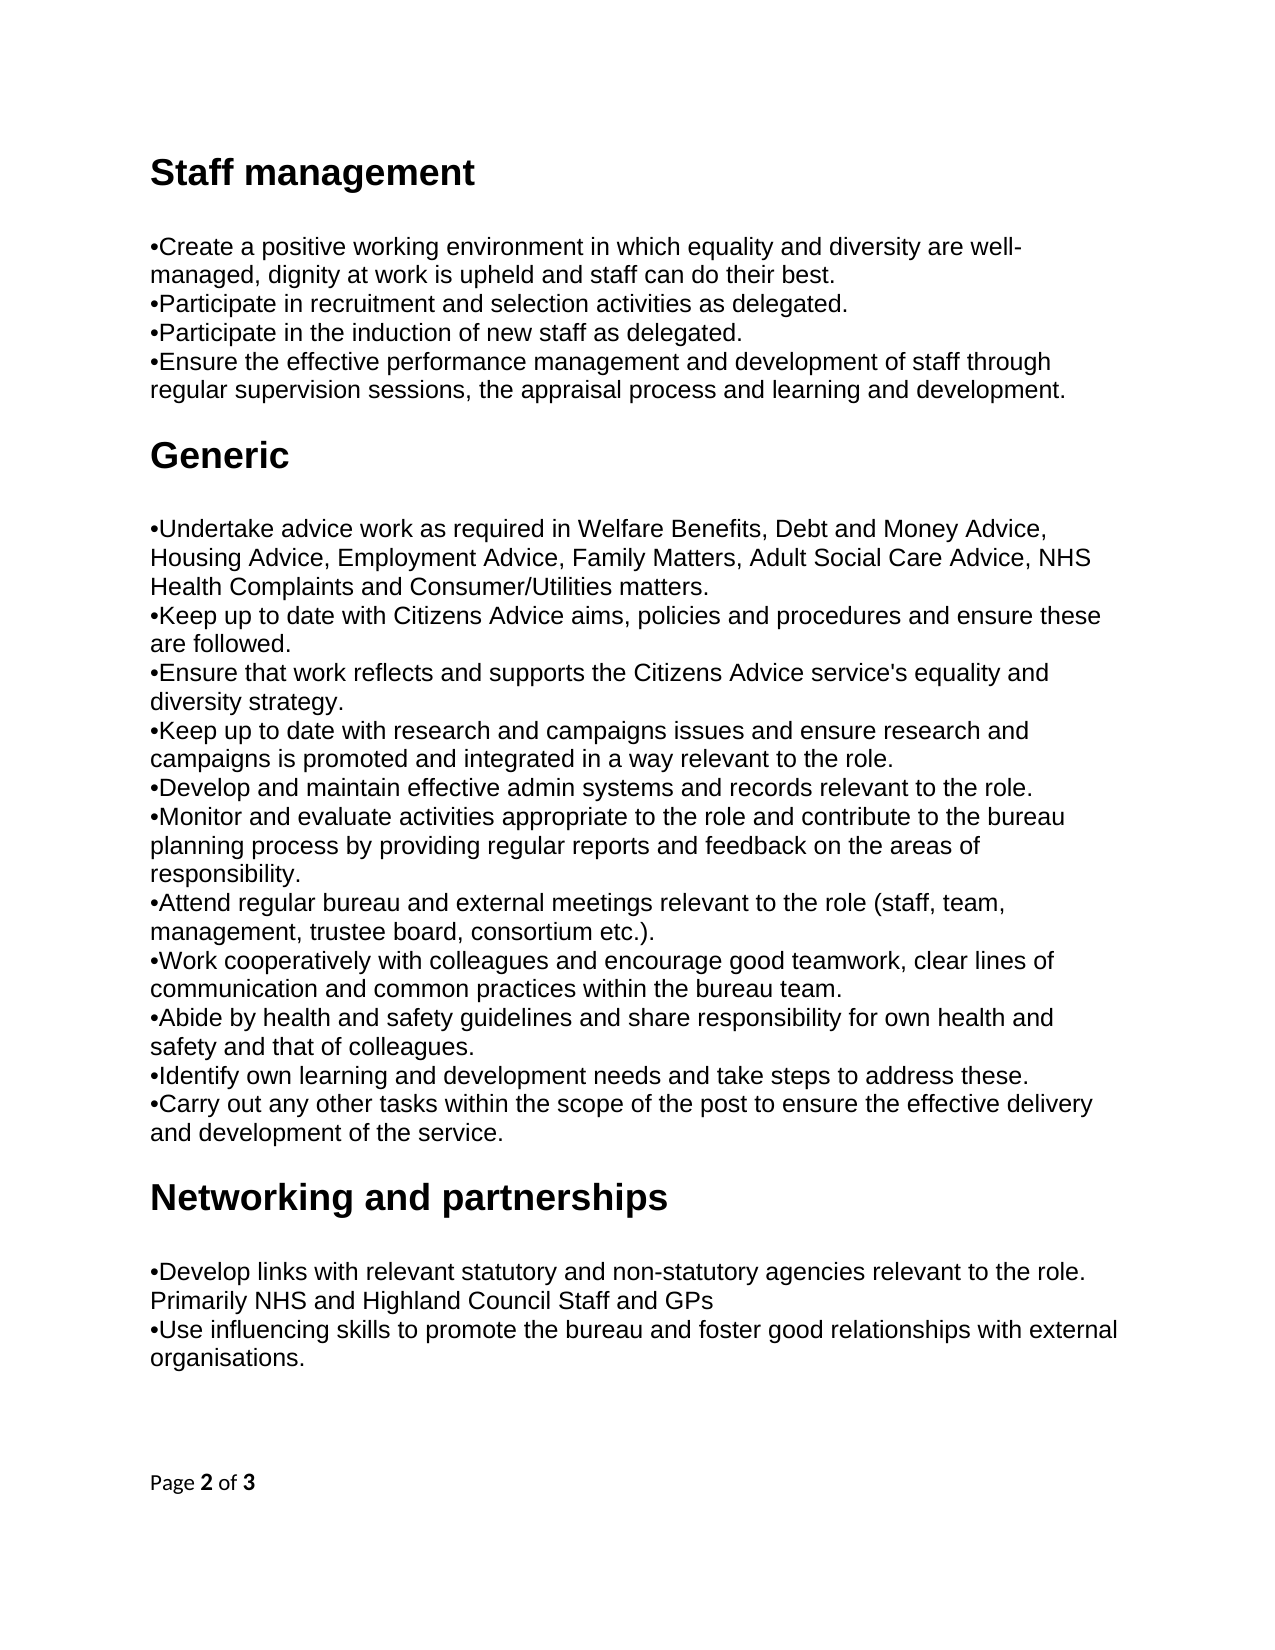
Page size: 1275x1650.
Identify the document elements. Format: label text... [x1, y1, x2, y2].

text •Keep up to date with research and campaigns issues and ensure research and campaigns is promoted and integrated in a way relevant to the role. [150, 716, 1125, 773]
text •Undertake advice work as required in Welfare Benefits, Debt and Money Advice, Housing Advice, Employment Advice, Family Matters, Adult Social Care Advice, NHS Health Complaints and Consumer/Utilities matters. [150, 514, 1125, 601]
text •Work cooperatively with colleagues and encourage good teamwork, clear lines of communication and common practices within the bureau team. [150, 946, 1125, 1003]
text •Participate in the induction of new staff as delegated. [150, 318, 1125, 347]
text •Create a positive working environment in which equality and diversity are well-managed, dignity at work is upheld and staff can do their best. [150, 232, 1125, 289]
text •Keep up to date with Citizens Advice aims, policies and procedures and ensure these are followed. [150, 601, 1125, 658]
text •Develop and maintain effective admin systems and records relevant to the role. [150, 773, 1125, 802]
text •Identify own learning and development needs and take steps to address these. [150, 1061, 1125, 1089]
text •Monitor and evaluate activities appropriate to the role and contribute to the bureau planning process by providing regular reports and feedback on the areas of responsibility. [150, 802, 1125, 888]
text Networking and partnerships [150, 1176, 1125, 1219]
text Generic [150, 433, 1125, 476]
text •Abide by health and safety guidelines and share responsibility for own health and safety and that of colleagues. [150, 1003, 1125, 1061]
text •Participate in recruitment and selection activities as delegated. [150, 289, 1125, 318]
text •Use influencing skills to promote the bureau and foster good relationships with external organisations. [150, 1315, 1125, 1372]
text •Ensure that work reflects and supports the Citizens Advice service's equality and diversity strategy. [150, 658, 1125, 716]
text •Carry out any other tasks within the scope of the post to ensure the effective delivery and development of the service. [150, 1089, 1125, 1147]
text Staff management [150, 150, 1125, 193]
text •Ensure the effective performance management and development of staff through regular supervision sessions, the appraisal process and learning and development. [150, 347, 1125, 404]
text •Develop links with relevant statutory and non-statutory agencies relevant to the role. Primarily NHS and Highland Council Staff and GPs [150, 1257, 1125, 1315]
text •Attend regular bureau and external meetings relevant to the role (staff, team, management, trustee board, consortium etc.). [150, 888, 1125, 946]
